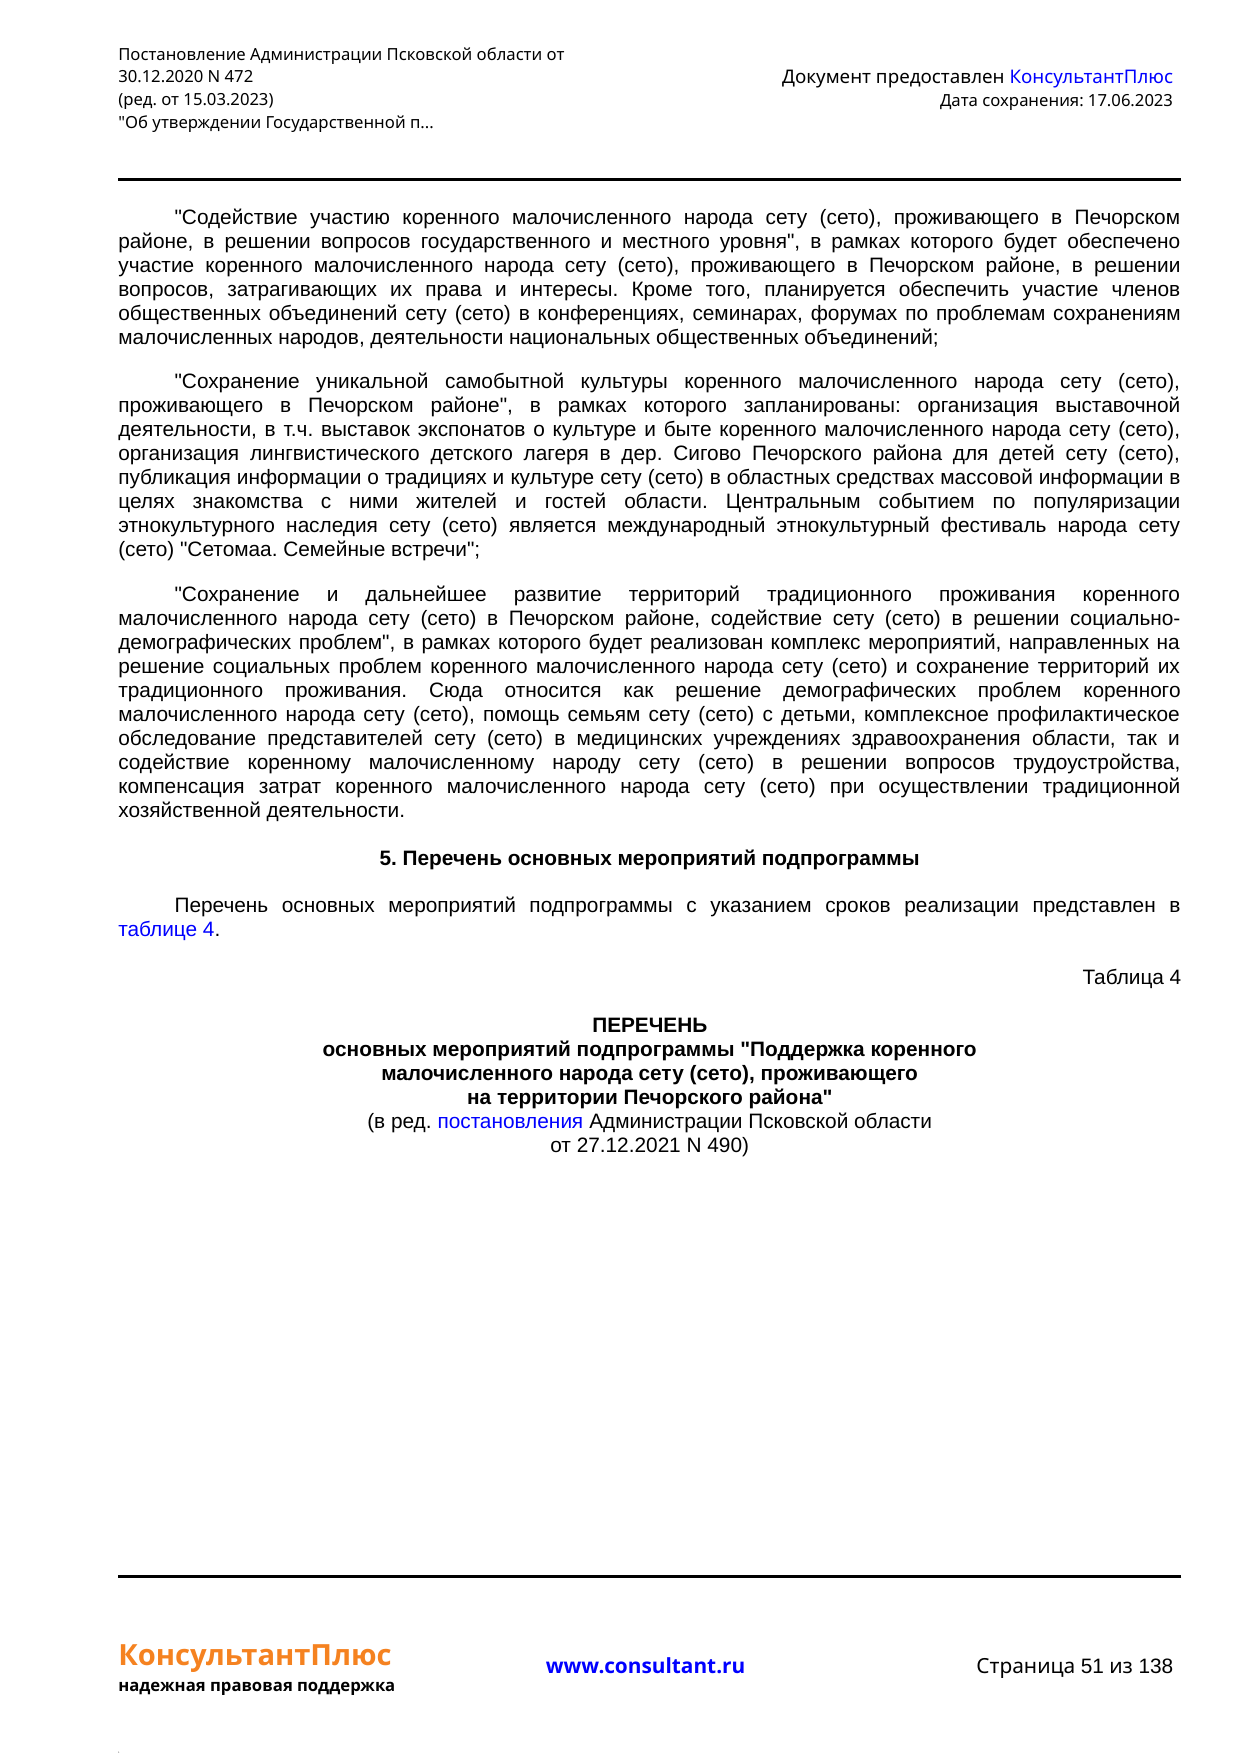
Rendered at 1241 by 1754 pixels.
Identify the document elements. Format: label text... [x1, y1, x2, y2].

title малочисленного народа сету (сето), проживающего [118, 1061, 1181, 1085]
text (в ред. постановления Администрации Псковской области [118, 1109, 1181, 1133]
title на территории Печорского района" [118, 1085, 1181, 1109]
text "Сохранение уникальной самобытной культуры коренного малочисленного народа сету (сето), проживающего в Печорском районе", в рамках которого запланированы: организация выставочной деятельности, в т.ч. выставок экспонатов о культуре и быте коренного малочисленного народа сету (сето), организация лингвистического детского лагеря в дер. Сигово Печорского района для детей сету (сето), публикация информации о традициях и культуре сету (сето) в областных средствах массовой информации в целях знакомства с ними жителей и гостей области. Центральным событием по популяризации этнокультурного наследия сету (сето) является международный этнокультурный фестиваль народа сету (сето) "Сетомаа. Семейные встречи"; [118, 369, 1181, 561]
title основных мероприятий подпрограммы "Поддержка коренного [118, 1037, 1181, 1061]
text "Сохранение и дальнейшее развитие территорий традиционного проживания коренного малочисленного народа сету (сето) в Печорском районе, содействие сету (сето) в решении социально-демографических проблем", в рамках которого будет реализован комплекс мероприятий, направленных на решение социальных проблем коренного малочисленного народа сету (сето) и сохранение территорий их традиционного проживания. Сюда относится как решение демографических проблем коренного малочисленного народа сету (сето), помощь семьям сету (сето) с детьми, комплексное профилактическое обследование представителей сету (сето) в медицинских учреждениях здравоохранения области, так и содействие коренному малочисленному народу сету (сето) в решении вопросов трудоустройства, компенсация затрат коренного малочисленного народа сету (сето) при осуществлении традиционной хозяйственной деятельности. [118, 582, 1181, 821]
title ПЕРЕЧЕНЬ [118, 1013, 1181, 1037]
text Перечень основных мероприятий подпрограммы с указанием сроков реализации представлен в таблице 4. [118, 893, 1181, 941]
text "Содействие участию коренного малочисленного народа сету (сето), проживающего в Печорском районе, в решении вопросов государственного и местного уровня", в рамках которого будет обеспечено участие коренного малочисленного народа сету (сето), проживающего в Печорском районе, в решении вопросов, затрагивающих их права и интересы. Кроме того, планируется обеспечить участие членов общественных объединений сету (сето) в конференциях, семинарах, форумах по проблемам сохранениям малочисленных народов, деятельности национальных общественных объединений; [118, 205, 1181, 348]
text от 27.12.2021 N 490) [118, 1133, 1181, 1157]
text Таблица 4 [118, 965, 1181, 989]
title 5. Перечень основных мероприятий подпрограммы [118, 845, 1181, 869]
